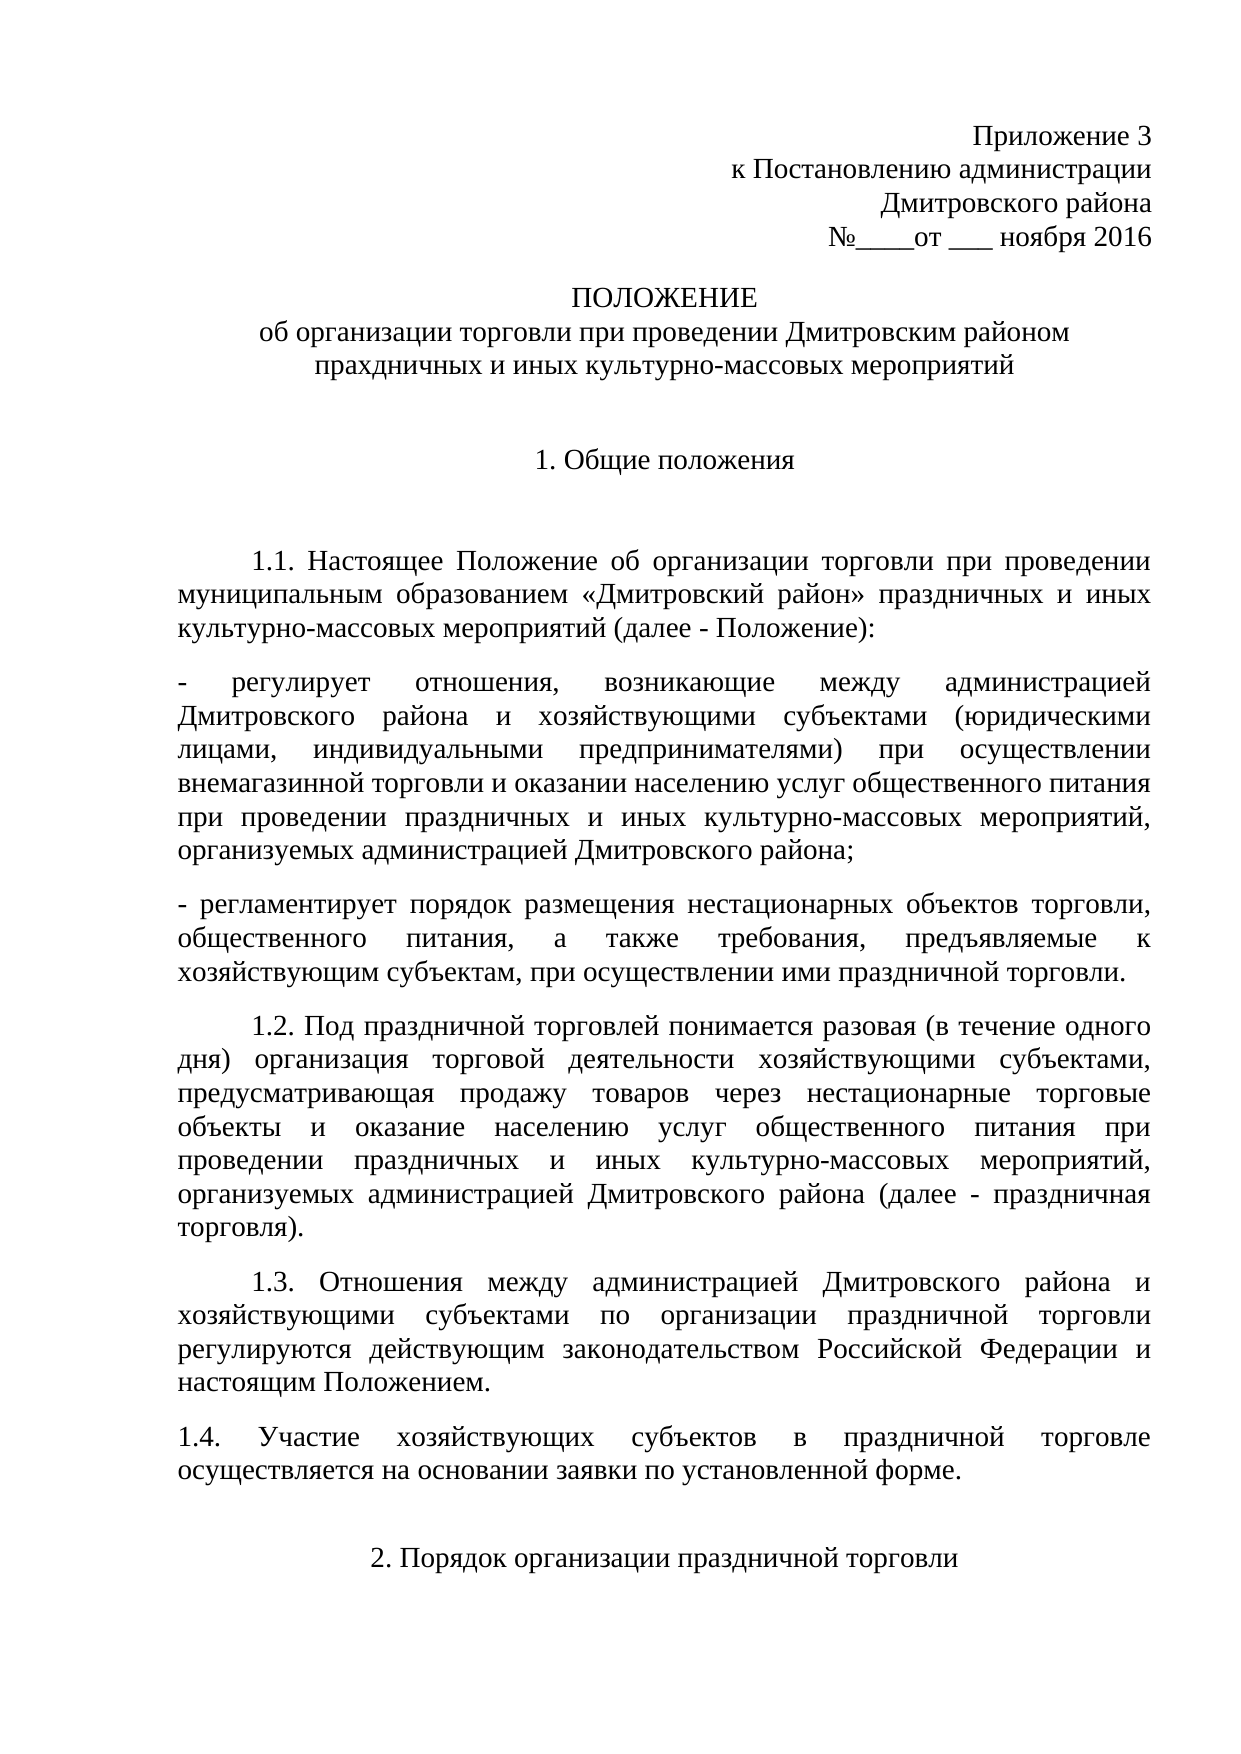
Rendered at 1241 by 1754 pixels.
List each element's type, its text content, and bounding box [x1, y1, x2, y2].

text ПОЛОЖЕНИЕ [177, 280, 1152, 314]
text 1.2. Под праздничной торговлей понимается разовая (в течение одного дня) организация торговой деятельности хозяйствующими субъектами, предусматривающая продажу товаров через нестационарные торговые объекты и оказание населению услуг общественного питания при проведении праздничных и иных культурно-массовых мероприятий, организуемых администрацией Дмитровского района (далее - праздничная торговля). [177, 1008, 1152, 1243]
text №____от ___ ноября 2016 [177, 219, 1152, 252]
text 1.4. Участие хозяйствующих субъектов в праздничной торговле осуществляется на основании заявки по установленной форме. [177, 1419, 1152, 1486]
text - регулирует отношения, возникающие между администрацией Дмитровского района и хозяйствующими субъектами (юридическими лицами, индивидуальными предпринимателями) при осуществлении внемагазинной торговли и оказании населению услуг общественного питания при проведении праздничных и иных культурно-массовых мероприятий, организуемых администрацией Дмитровского района; [177, 664, 1152, 866]
text 1.3. Отношения между администрацией Дмитровского района и хозяйствующими субъектами по организации праздничной торговли регулируются действующим законодательством Российской Федерации и настоящим Положением. [177, 1264, 1152, 1398]
text об организации торговли при проведении Дмитровским районом прахдничных и иных культурно-массовых мероприятий [177, 314, 1152, 381]
text к Постановлению администрации [177, 152, 1152, 185]
text - регламентирует порядок размещения нестационарных объектов торговли, общественного питания, а также требования, предъявляемые к хозяйствующим субъектам, при осуществлении ими праздничной торговли. [177, 887, 1152, 987]
text 2. Порядок организации праздничной торговли [177, 1540, 1152, 1574]
text Приложение 3 [177, 118, 1152, 152]
text Дмитровского района [177, 185, 1152, 219]
text 1.1. Настоящее Положение об организации торговли при проведении муниципальным образованием «Дмитровский район» праздничных и иных культурно-массовых мероприятий (далее - Положение): [177, 543, 1152, 644]
text 1. Общие положения [177, 442, 1152, 476]
